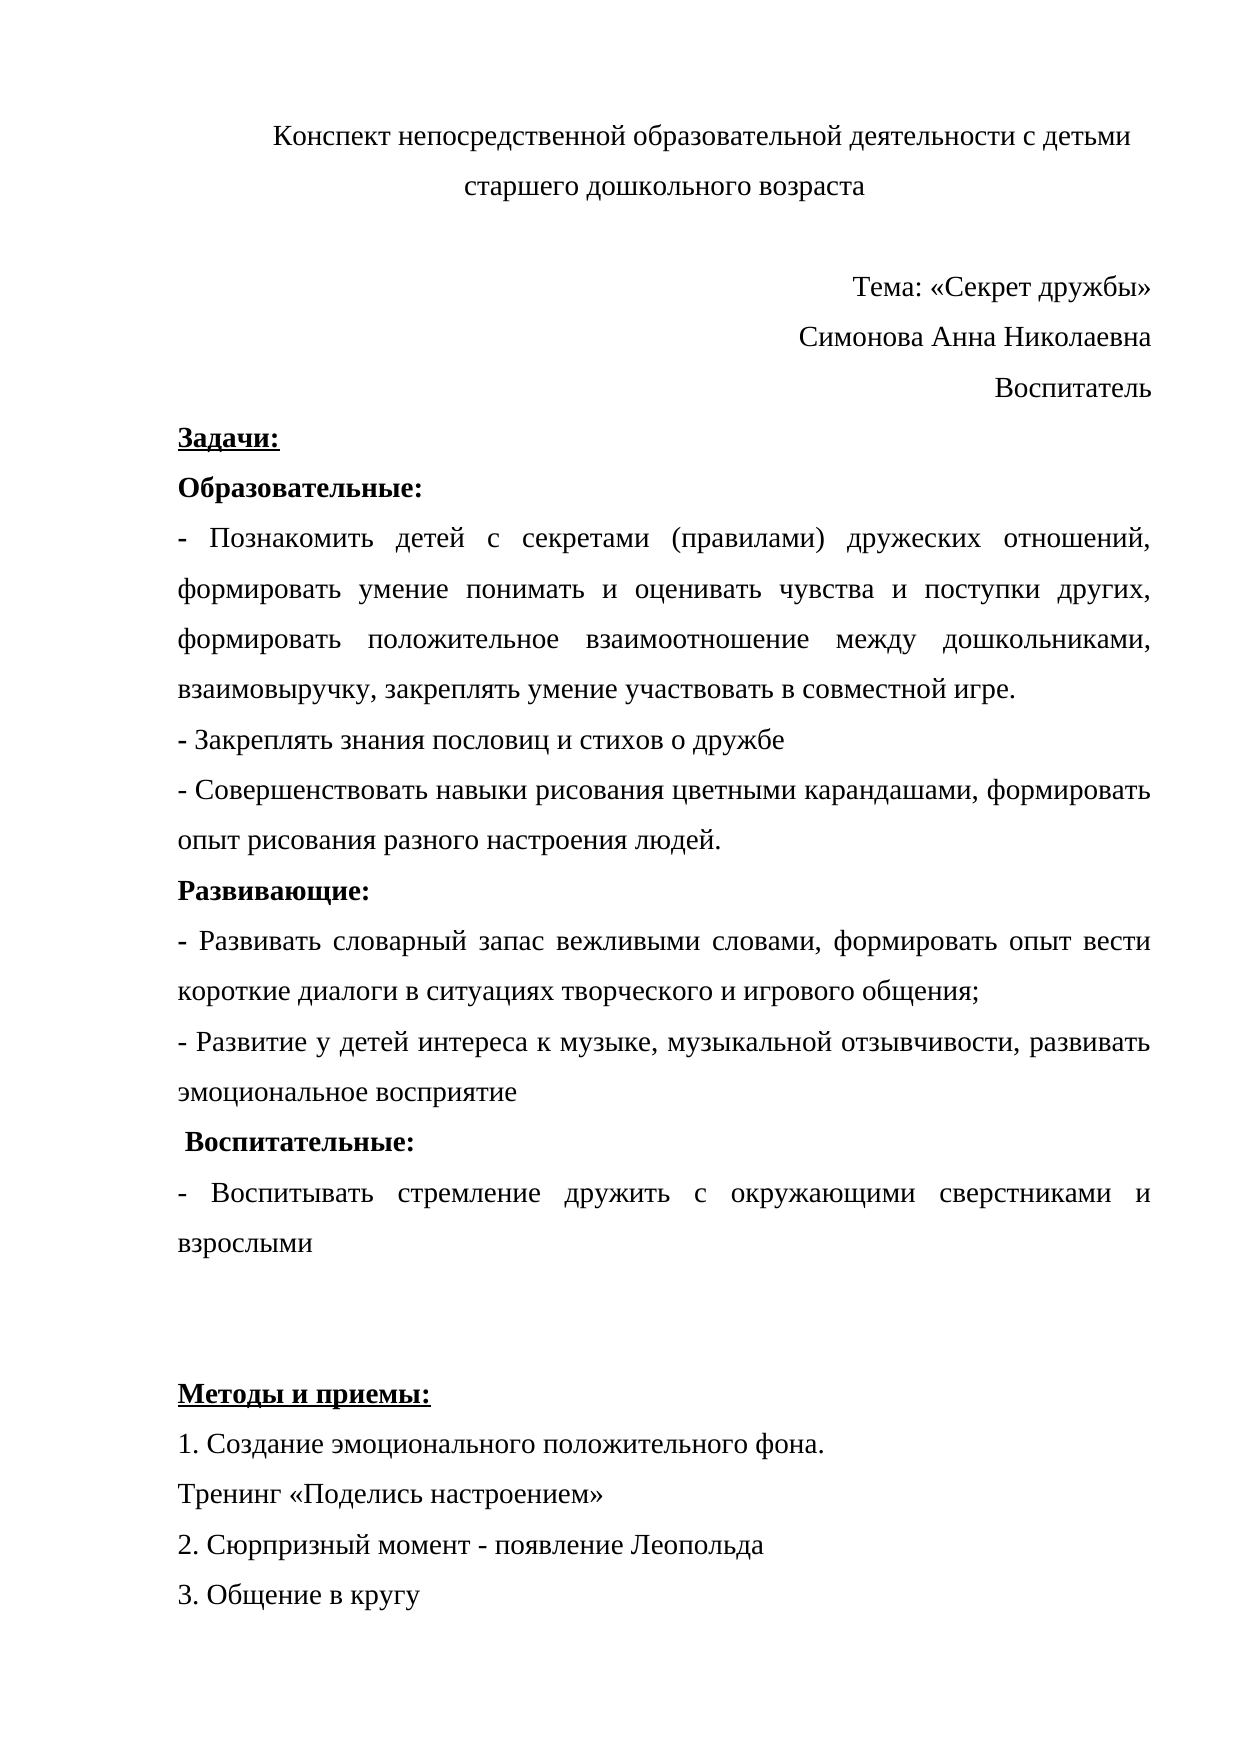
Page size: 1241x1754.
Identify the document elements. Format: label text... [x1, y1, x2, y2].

text - Развитие у детей интереса к музыке, музыкальной отзывчивости, развивать эмоциональное восприятие [177, 1024, 1152, 1108]
text - Воспитывать стремление дружить с окружающими сверстниками и взрослыми [177, 1175, 1152, 1258]
text - Закреплять знания пословиц и стихов о дружбе [177, 722, 1152, 755]
text Задачи: [177, 420, 1152, 453]
text Воспитательные: [177, 1124, 1152, 1158]
text Тренинг «Поделись настроением» [177, 1477, 1152, 1510]
text Симонова Анна Николаевна [177, 319, 1152, 353]
text - Развивать словарный запас вежливыми словами, формировать опыт вести короткие диалоги в ситуациях творческого и игрового общения; [177, 923, 1152, 1007]
text Образовательные: [177, 470, 1152, 504]
text 2. Сюрпризный момент - появление Леопольда [177, 1527, 1152, 1560]
text Методы и приемы: [177, 1376, 1152, 1409]
text - Познакомить детей с секретами (правилами) дружеских отношений, формировать умение понимать и оценивать чувства и поступки других, формировать положительное взаимоотношение между дошкольниками, взаимовыручку, закреплять умение участвовать в совместной игре. [177, 521, 1152, 705]
text Тема: «Секрет дружбы» [177, 269, 1152, 303]
text Воспитатель [177, 370, 1152, 403]
text 1. Создание эмоционального положительного фона. [177, 1426, 1152, 1460]
text - Совершенствовать навыки рисования цветными карандашами, формировать опыт рисования разного настроения людей. [177, 772, 1152, 856]
text Развивающие: [177, 873, 1152, 906]
text 3. Общение в кругу [177, 1577, 1152, 1611]
text Конспект непосредственной образовательной деятельности с детьми старшего дошкольного возраста [177, 118, 1152, 202]
